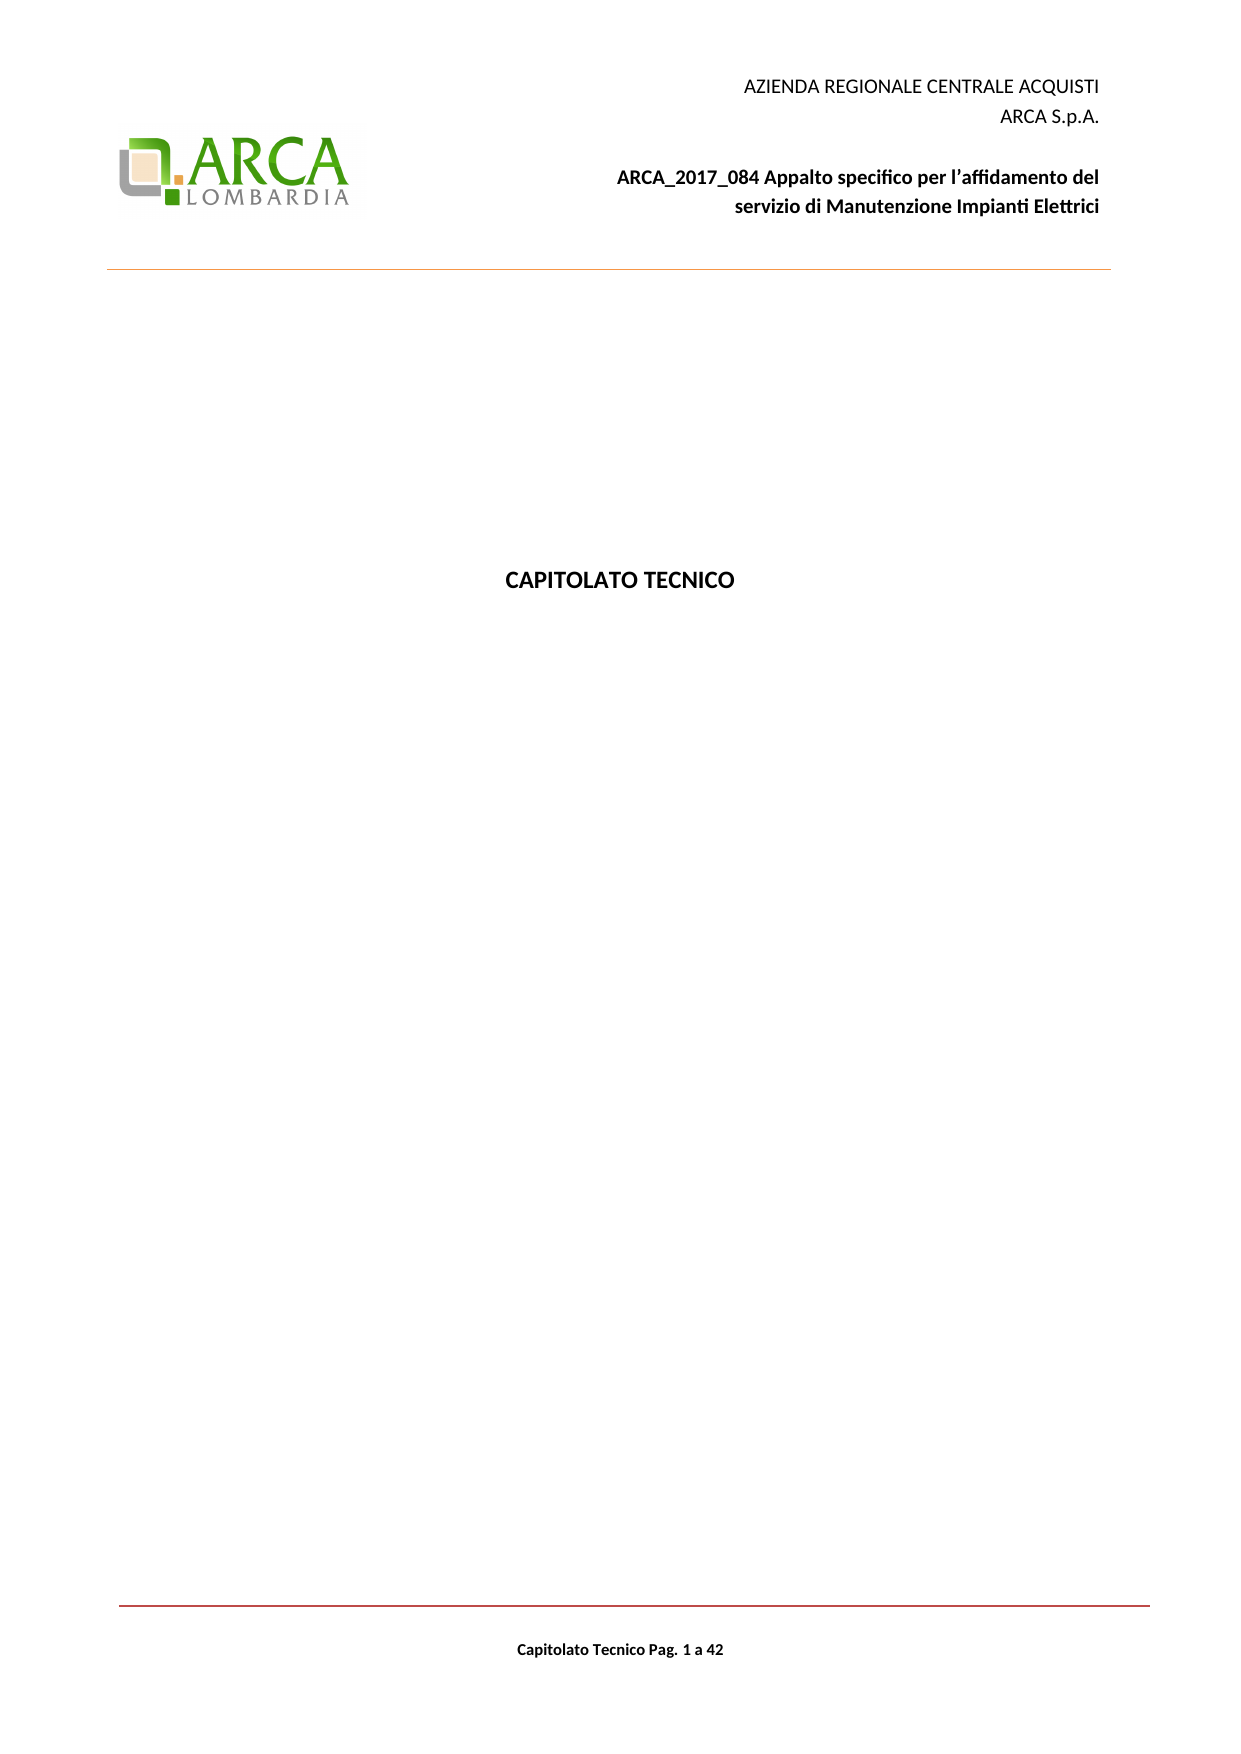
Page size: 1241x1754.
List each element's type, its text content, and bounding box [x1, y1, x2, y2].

text CAPITOLATO TECNICO [118, 563, 1122, 595]
picture [118, 123, 368, 220]
